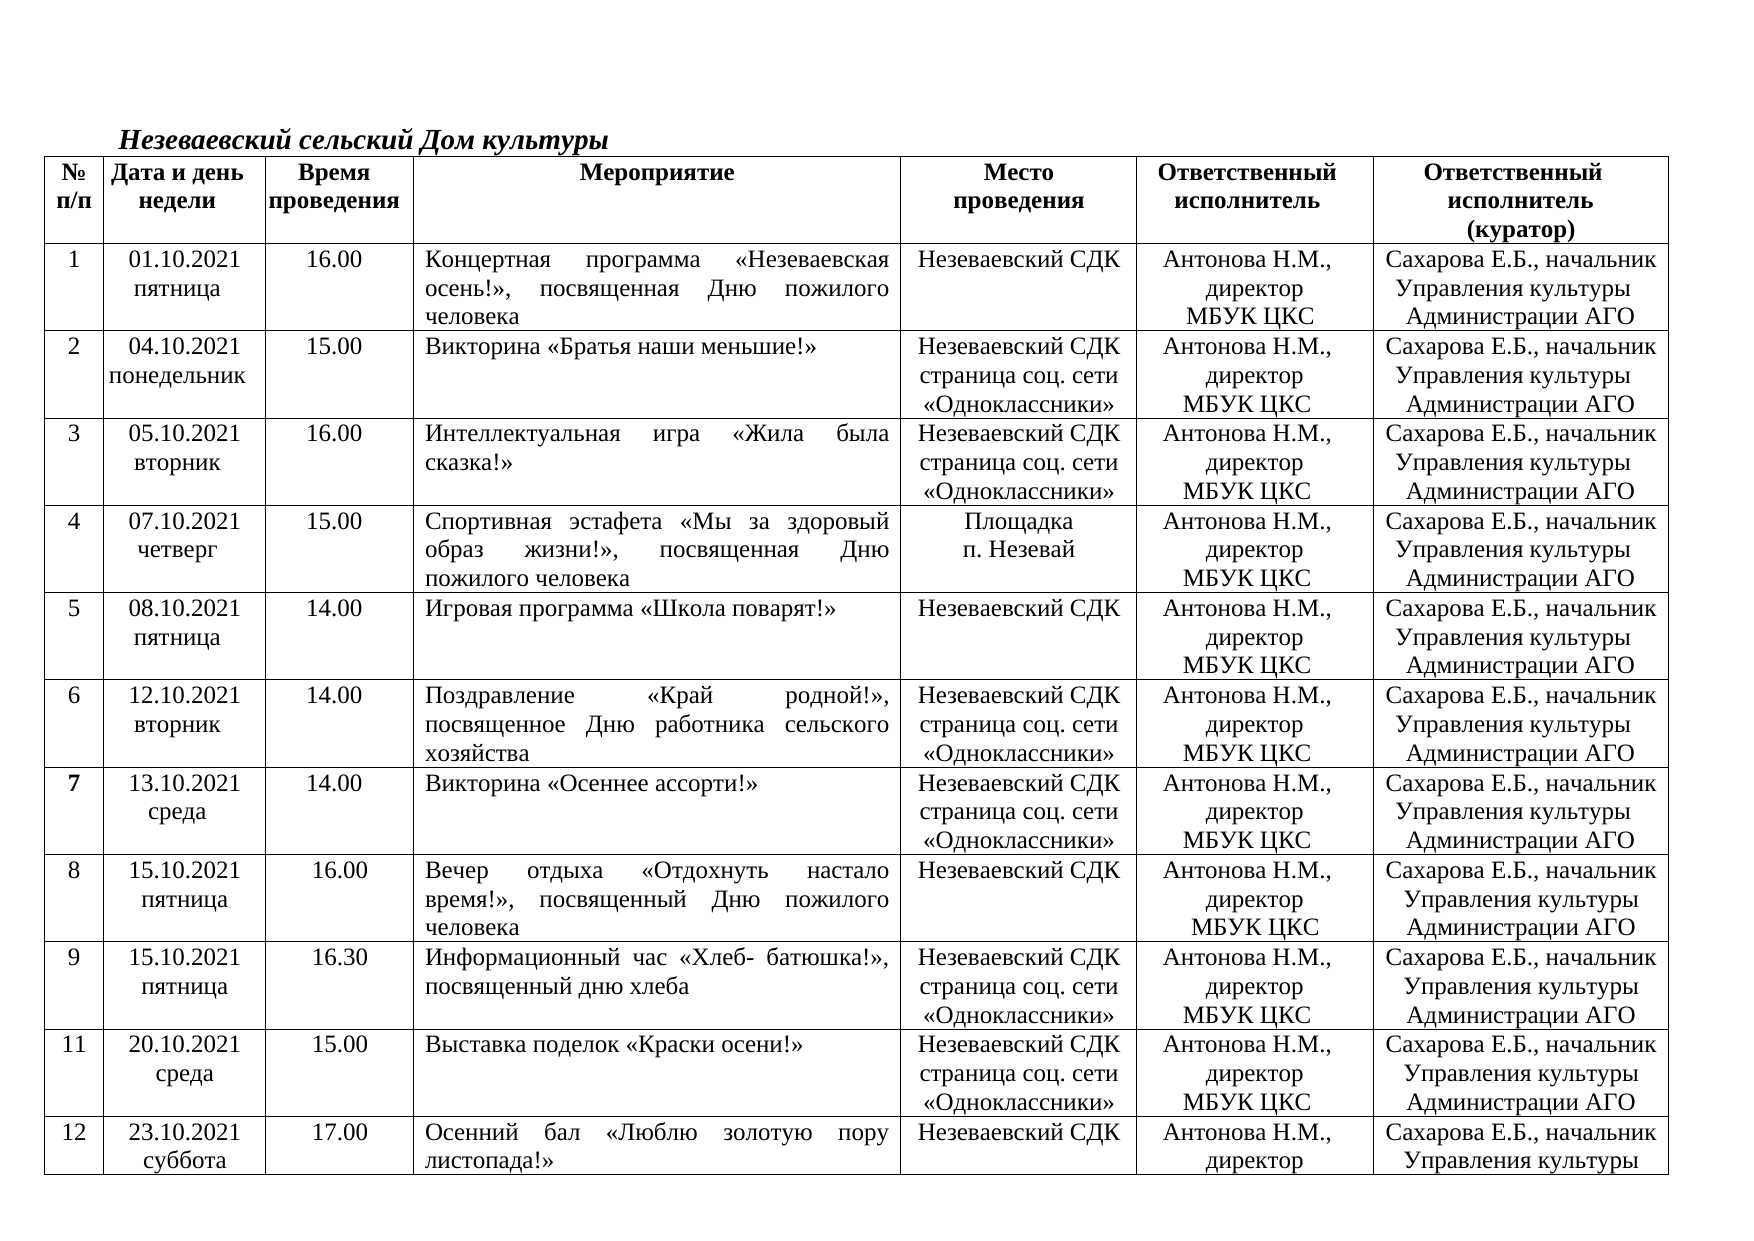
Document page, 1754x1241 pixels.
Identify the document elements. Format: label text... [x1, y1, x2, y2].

table_cell Незеваевский СДК [901, 244, 1136, 330]
table_cell Антонова Н.М., директор МБУК ЦКС [1137, 593, 1373, 679]
table_header Ответственный исполнитель (куратор) [1374, 157, 1668, 243]
table_cell 14.00 [266, 680, 413, 767]
table_cell Сахарова Е.Б., начальник Управления культуры Администрации АГО [1374, 680, 1668, 767]
table_cell Сахарова Е.Б., начальник Управления культуры Администрации АГО [1374, 942, 1668, 1028]
table_cell 15.10.2021 пятница [104, 855, 265, 941]
table_cell 20.10.2021 среда [104, 1030, 265, 1116]
table_cell Незеваевский СДК [901, 593, 1136, 679]
table_cell Незеваевский СДК страница соц. сети «Одноклассники» [901, 1030, 1136, 1116]
table_header Место проведения [901, 157, 1136, 243]
table_cell Интеллектуальная игра «Жила была сказка!» [414, 419, 900, 505]
table_cell Спортивная эстафета «Мы за здоровый образ жизни!», посвященная Дню пожилого человека [414, 506, 900, 592]
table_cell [1137, 1117, 1373, 1174]
table_cell Викторина «Братья наши меньшие!» [414, 331, 900, 417]
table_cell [1374, 1117, 1668, 1174]
table_cell 5 [45, 593, 103, 679]
table_cell Выставка поделок «Краски осени!» [414, 1030, 900, 1116]
table_cell Игровая программа «Школа поварят!» [414, 593, 900, 679]
table_cell Незеваевский СДК страница соц. сети «Одноклассники» [901, 942, 1136, 1028]
table_cell Незеваевский СДК [901, 1117, 1136, 1174]
table_cell 4 [45, 506, 103, 592]
table_cell 1 [45, 244, 103, 330]
table_cell Антонова Н.М., директор МБУК ЦКС [1137, 506, 1373, 592]
table_cell 14.00 [266, 593, 413, 679]
table_cell 6 [45, 680, 103, 767]
table_cell 13.10.2021 среда [104, 768, 265, 854]
table_cell 8 [45, 855, 103, 941]
table_cell Концертная программа «Незеваевская осень!», посвященная Дню пожилого человека [414, 244, 900, 330]
table_cell 15.00 [266, 1030, 413, 1116]
table_cell Сахарова Е.Б., начальник Управления культуры Администрации АГО [1374, 244, 1668, 330]
table_cell 9 [45, 942, 103, 1028]
table_cell 14.00 [266, 768, 413, 854]
table_cell Сахарова Е.Б., начальник Управления культуры Администрации АГО [1374, 593, 1668, 679]
table_cell 16.30 [266, 942, 413, 1028]
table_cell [414, 1117, 900, 1174]
table_cell Незеваевский СДК [901, 855, 1136, 941]
table_cell 07.10.2021 четверг [104, 506, 265, 592]
table_cell 16.00 [266, 855, 413, 941]
table_cell Антонова Н.М., директор МБУК ЦКС [1137, 1030, 1373, 1116]
table_cell 01.10.2021 пятница [104, 244, 265, 330]
table_cell 23.10.2021 суббота [104, 1117, 265, 1174]
table_cell Антонова Н.М., директор МБУК ЦКС [1137, 855, 1373, 941]
table_cell 12.10.2021 вторник [104, 680, 265, 767]
text Незеваевский сельский Дом культуры [118, 122, 1636, 156]
table_header № п/п [45, 157, 103, 243]
table_cell 2 [45, 331, 103, 417]
table_cell 05.10.2021 вторник [104, 419, 265, 505]
table_cell Антонова Н.М., директор МБУК ЦКС [1137, 419, 1373, 505]
table_cell 16.00 [266, 419, 413, 505]
table_cell Незеваевский СДК страница соц. сети «Одноклассники» [901, 680, 1136, 767]
table_cell Сахарова Е.Б., начальник Управления культуры Администрации АГО [1374, 419, 1668, 505]
table_cell Площадка п. Незевай [901, 506, 1136, 592]
table_header Ответственный исполнитель [1137, 157, 1373, 243]
table_cell Антонова Н.М., директор МБУК ЦКС [1137, 768, 1373, 854]
table_cell Незеваевский СДК страница соц. сети «Одноклассники» [901, 768, 1136, 854]
table_cell 04.10.2021 понедельник [104, 331, 265, 417]
table_cell Сахарова Е.Б., начальник Управления культуры Администрации АГО [1374, 768, 1668, 854]
table_cell Вечер отдыха «Отдохнуть настало время!», посвященный Дню пожилого человека [414, 855, 900, 941]
table_cell 12 [45, 1117, 103, 1174]
table_header Дата и день недели [104, 157, 265, 243]
table_cell 16.00 [266, 244, 413, 330]
table_cell 15.10.2021 пятница [104, 942, 265, 1028]
table_cell 3 [45, 419, 103, 505]
table_cell 11 [45, 1030, 103, 1116]
table_cell Сахарова Е.Б., начальник Управления культуры Администрации АГО [1374, 506, 1668, 592]
table_cell 08.10.2021 пятница [104, 593, 265, 679]
table_cell Незеваевский СДК страница соц. сети «Одноклассники» [901, 331, 1136, 417]
table_cell Сахарова Е.Б., начальник Управления культуры Администрации АГО [1374, 1030, 1668, 1116]
table_header Время проведения [266, 157, 413, 243]
table_cell 17.00 [266, 1117, 413, 1174]
table_cell Антонова Н.М., директор МБУК ЦКС [1137, 331, 1373, 417]
table_cell Викторина «Осеннее ассорти!» [414, 768, 900, 854]
table_cell Сахарова Е.Б., начальник Управления культуры Администрации АГО [1374, 331, 1668, 417]
table_cell Антонова Н.М., директор МБУК ЦКС [1137, 244, 1373, 330]
table_cell Информационный час «Хлеб- батюшка!», посвященный дню хлеба [414, 942, 900, 1028]
table_cell Сахарова Е.Б., начальник Управления культуры Администрации АГО [1374, 855, 1668, 941]
table_cell 7 [45, 768, 103, 854]
table_cell Антонова Н.М., директор МБУК ЦКС [1137, 680, 1373, 767]
table_cell 15.00 [266, 331, 413, 417]
table_cell Антонова Н.М., директор МБУК ЦКС [1137, 942, 1373, 1028]
table_cell 15.00 [266, 506, 413, 592]
table_cell Незеваевский СДК страница соц. сети «Одноклассники» [901, 419, 1136, 505]
table_header Мероприятие [414, 157, 900, 243]
table_cell Поздравление «Край родной!», посвященное Дню работника сельского хозяйства [414, 680, 900, 767]
